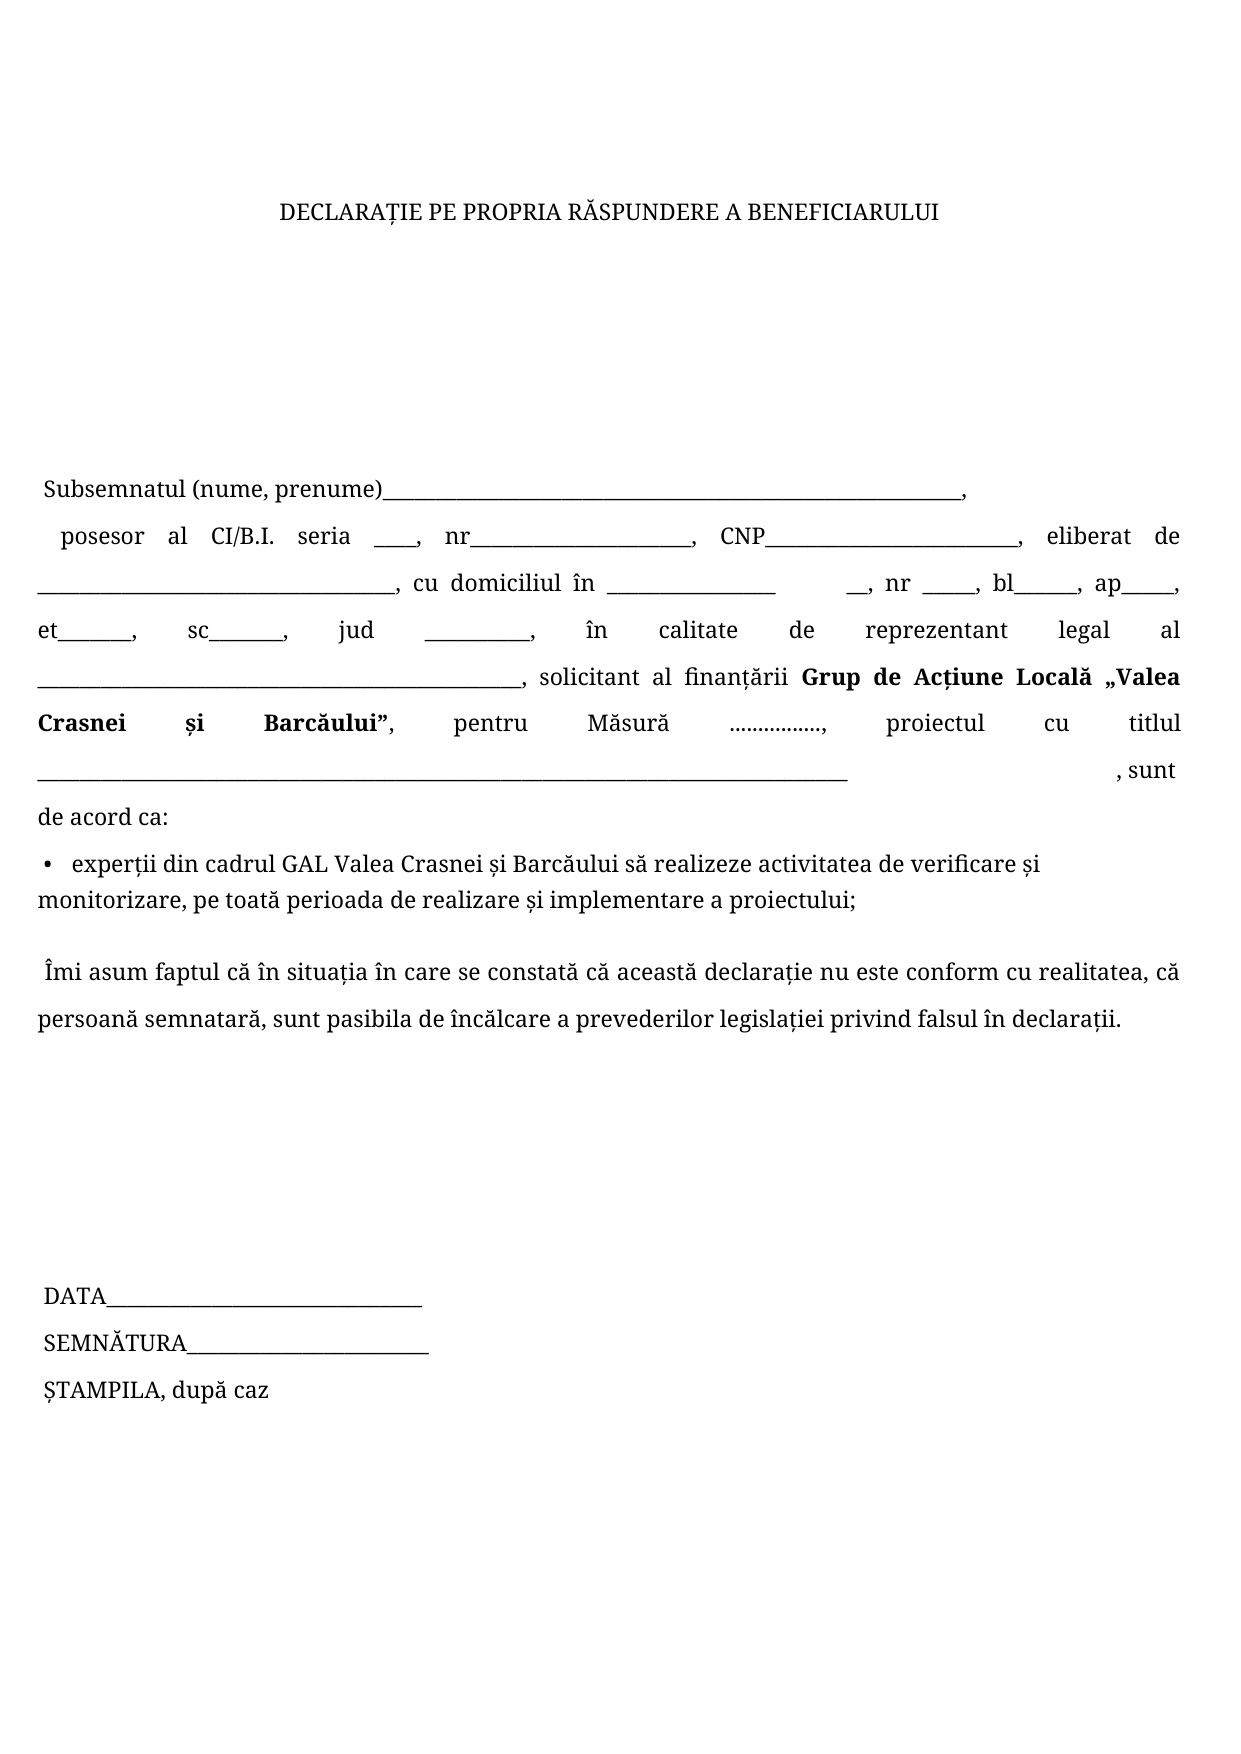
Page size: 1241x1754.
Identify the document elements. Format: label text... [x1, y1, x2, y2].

text DATA______________________________ [37, 1280, 1181, 1311]
text ȘTAMPILA, după caz [37, 1374, 1181, 1405]
text posesor al CI/B.I. seria ____, nr_____________________, CNP________________________, eliberat de __________________________________, cu domiciliul în ________________ __, nr _____, bl______, ap_____, et_______, sc_______, jud __________, în calitate de reprezentant legal al ______________________________________________, solicitant al finanțării Grup de Acțiune Locală „Valea Crasnei și Barcăului”, pentru Măsură ................, proiectul cu titlul _____________________________________________________________________________ , sunt de acord ca: [37, 520, 1181, 832]
text Îmi asum faptul că în situația în care se constată că această declarație nu este conform cu realitatea, că persoană semnatară, sunt pasibila de încălcare a prevederilor legislației privind falsul în declarații. [37, 956, 1181, 1034]
text DECLARAȚIE PE PROPRIA RĂSPUNDERE A BENEFICIARULUI [37, 195, 1181, 227]
text • experții din cadrul GAL Valea Crasnei și Barcăului să realizeze activitatea de verificare și monitorizare, pe toată perioada de realizare și implementare a proiectului; [37, 848, 1181, 915]
text SEMNĂTURA_______________________ [37, 1327, 1181, 1358]
text Subsemnatul (nume, prenume)_______________________________________________________, [37, 473, 1181, 504]
